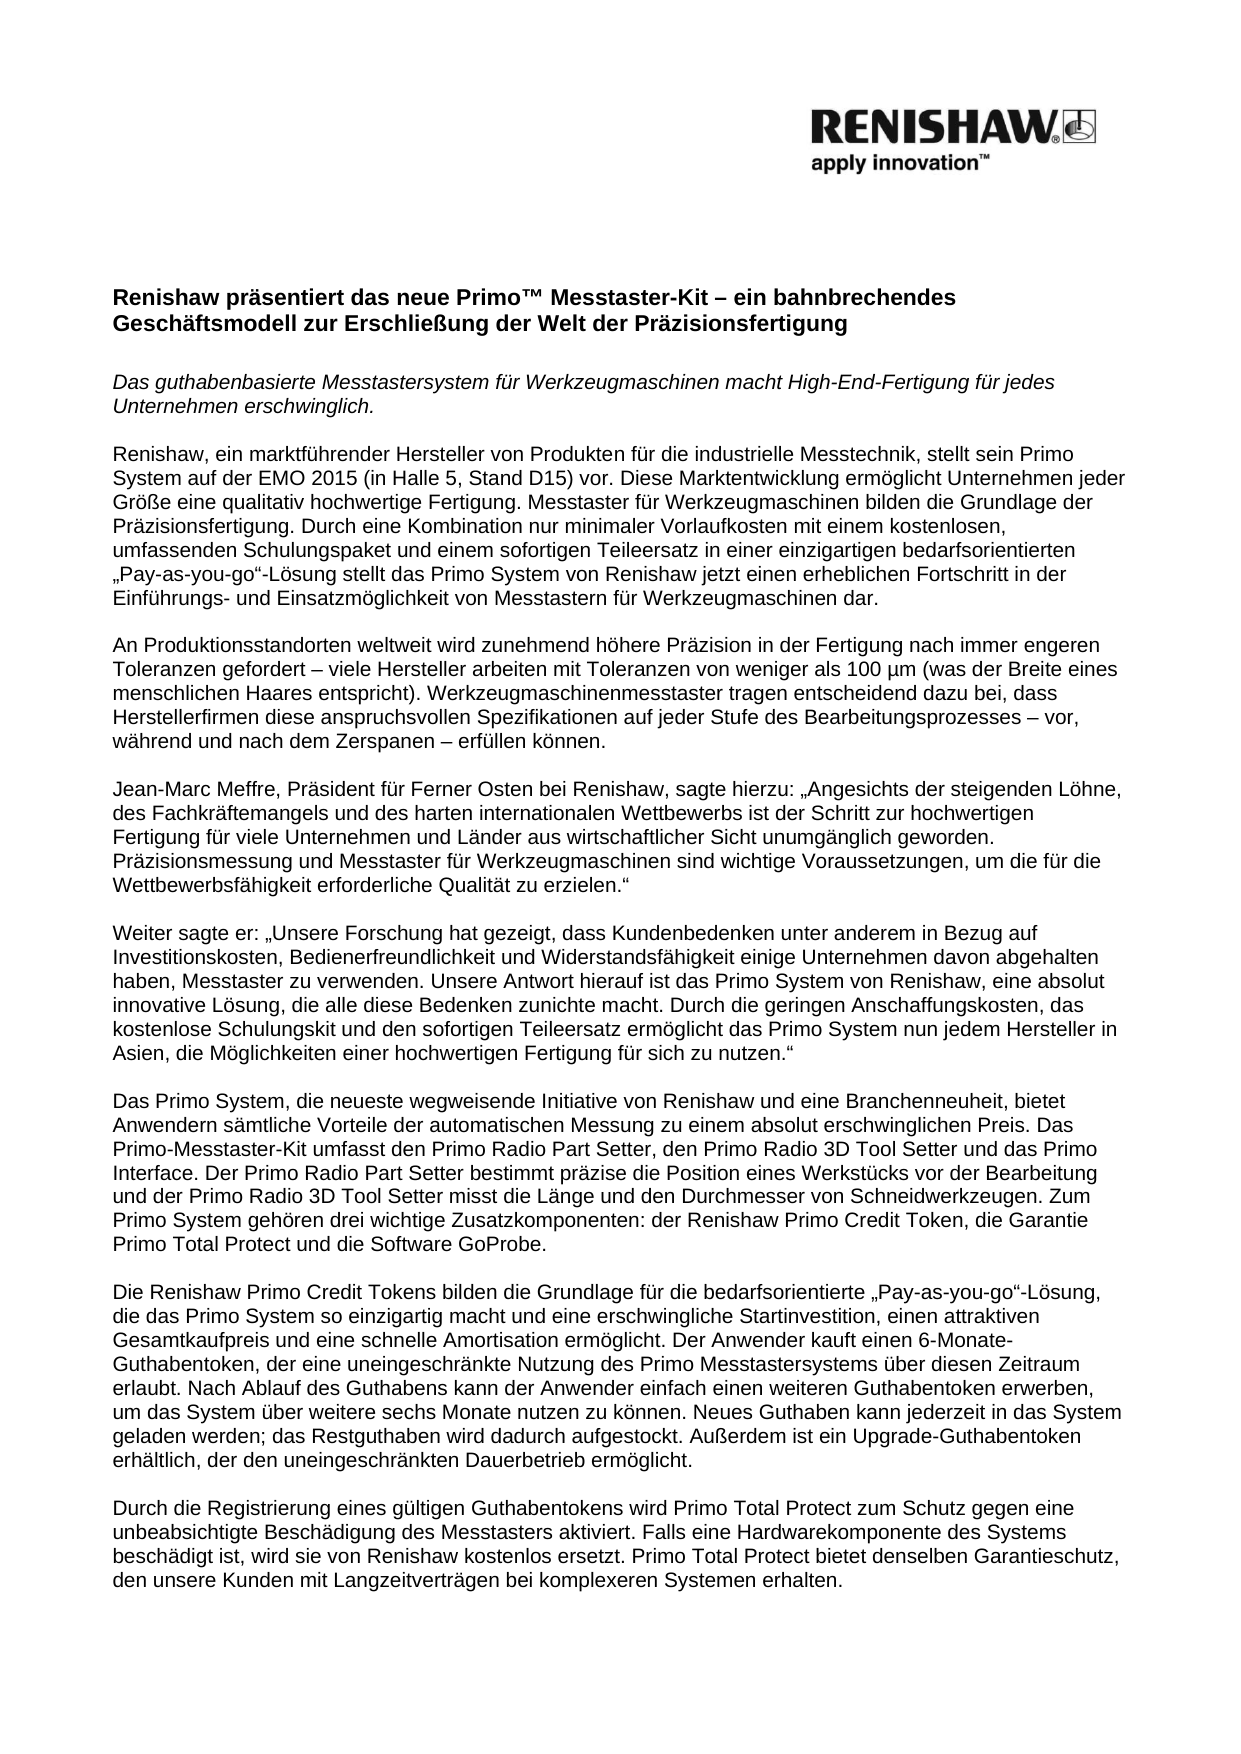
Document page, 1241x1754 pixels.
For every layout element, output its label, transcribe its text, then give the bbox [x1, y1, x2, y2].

text Renishaw, ein marktführender Hersteller von Produkten für die industrielle Messtechnik, stellt sein Primo System auf der EMO 2015 (in Halle 5, Stand D15) vor. Diese Marktentwicklung ermöglicht Unternehmen jeder Größe eine qualitativ hochwertige Fertigung. Messtaster für Werkzeugmaschinen bilden die Grundlage der Präzisionsfertigung. Durch eine Kombination nur minimaler Vorlaufkosten mit einem kostenlosen, umfassenden Schulungspaket und einem sofortigen Teileersatz in einer einzigartigen bedarfsorientierten „Pay-as-you-go“-Lösung stellt das Primo System von Renishaw jetzt einen erheblichen Fortschritt in der Einführungs- und Einsatzmöglichkeit von Messtastern für Werkzeugmaschinen dar. [112, 442, 1128, 609]
text Die Renishaw Primo Credit Tokens bilden die Grundlage für die bedarfsorientierte „Pay-as-you-go“-Lösung, die das Primo System so einzigartig macht und eine erschwingliche Startinvestition, einen attraktiven Gesamtkaufpreis und eine schnelle Amortisation ermöglicht. Der Anwender kauft einen 6-Monate-Guthabentoken, der eine uneingeschränkte Nutzung des Primo Messtastersystems über diesen Zeitraum erlaubt. Nach Ablauf des Guthabens kann der Anwender einfach einen weiteren Guthabentoken erwerben, um das System über weitere sechs Monate nutzen zu können. Neues Guthaben kann jederzeit in das System geladen werden; das Restguthaben wird dadurch aufgestockt. Außerdem ist ein Upgrade-Guthabentoken erhältlich, der den uneingeschränkten Dauerbetrieb ermöglicht. [112, 1280, 1128, 1472]
text Renishaw präsentiert das neue Primo™ Messtaster-Kit – ein bahnbrechendes Geschäftsmodell zur Erschließung der Welt der Präzisionsfertigung [112, 283, 1128, 336]
text Das Primo System, die neueste wegweisende Initiative von Renishaw und eine Branchenneuheit, bietet Anwendern sämtliche Vorteile der automatischen Messung zu einem absolut erschwinglichen Preis. Das Primo-Messtaster-Kit umfasst den Primo Radio Part Setter, den Primo Radio 3D Tool Setter und das Primo Interface. Der Primo Radio Part Setter bestimmt präzise die Position eines Werkstücks vor der Bearbeitung und der Primo Radio 3D Tool Setter misst die Länge und den Durchmesser von Schneidwerkzeugen. Zum Primo System gehören drei wichtige Zusatzkomponenten: der Renishaw Primo Credit Token, die Garantie Primo Total Protect und die Software GoProbe. [112, 1088, 1128, 1256]
text Das guthabenbasierte Messtastersystem für Werkzeugmaschinen macht High-End-Fertigung für jedes Unternehmen erschwinglich. [112, 370, 1128, 418]
text An Produktionsstandorten weltweit wird zunehmend höhere Präzision in der Fertigung nach immer engeren Toleranzen gefordert – viele Hersteller arbeiten mit Toleranzen von weniger als 100 µm (was der Breite eines menschlichen Haares entspricht). Werkzeugmaschinenmesstaster tragen entscheidend dazu bei, dass Herstellerfirmen diese anspruchsvollen Spezifikationen auf jeder Stufe des Bearbeitungsprozesses – vor, während und nach dem Zerspanen – erfüllen können. [112, 633, 1128, 753]
text Jean-Marc Meffre, Präsident für Ferner Osten bei Renishaw, sagte hierzu: „Angesichts der steigenden Löhne, des Fachkräftemangels und des harten internationalen Wettbewerbs ist der Schritt zur hochwertigen Fertigung für viele Unternehmen und Länder aus wirtschaftlicher Sicht unumgänglich geworden. Präzisionsmessung und Messtaster für Werkzeugmaschinen sind wichtige Voraussetzungen, um die für die Wettbewerbsfähigkeit erforderliche Qualität zu erzielen.“ [112, 777, 1128, 897]
picture [780, 77, 1127, 207]
text Durch die Registrierung eines gültigen Guthabentokens wird Primo Total Protect zum Schutz gegen eine unbeabsichtigte Beschädigung des Messtasters aktiviert. Falls eine Hardwarekomponente des Systems beschädigt ist, wird sie von Renishaw kostenlos ersetzt. Primo Total Protect bietet denselben Garantieschutz, den unsere Kunden mit Langzeitverträgen bei komplexeren Systemen erhalten. [112, 1496, 1128, 1592]
text Weiter sagte er: „Unsere Forschung hat gezeigt, dass Kundenbedenken unter anderem in Bezug auf Investitionskosten, Bedienerfreundlichkeit und Widerstandsfähigkeit einige Unternehmen davon abgehalten haben, Messtaster zu verwenden. Unsere Antwort hierauf ist das Primo System von Renishaw, eine absolut innovative Lösung, die alle diese Bedenken zunichte macht. Durch die geringen Anschaffungskosten, das kostenlose Schulungskit und den sofortigen Teileersatz ermöglicht das Primo System nun jedem Hersteller in Asien, die Möglichkeiten einer hochwertigen Fertigung für sich zu nutzen.“ [112, 921, 1128, 1064]
